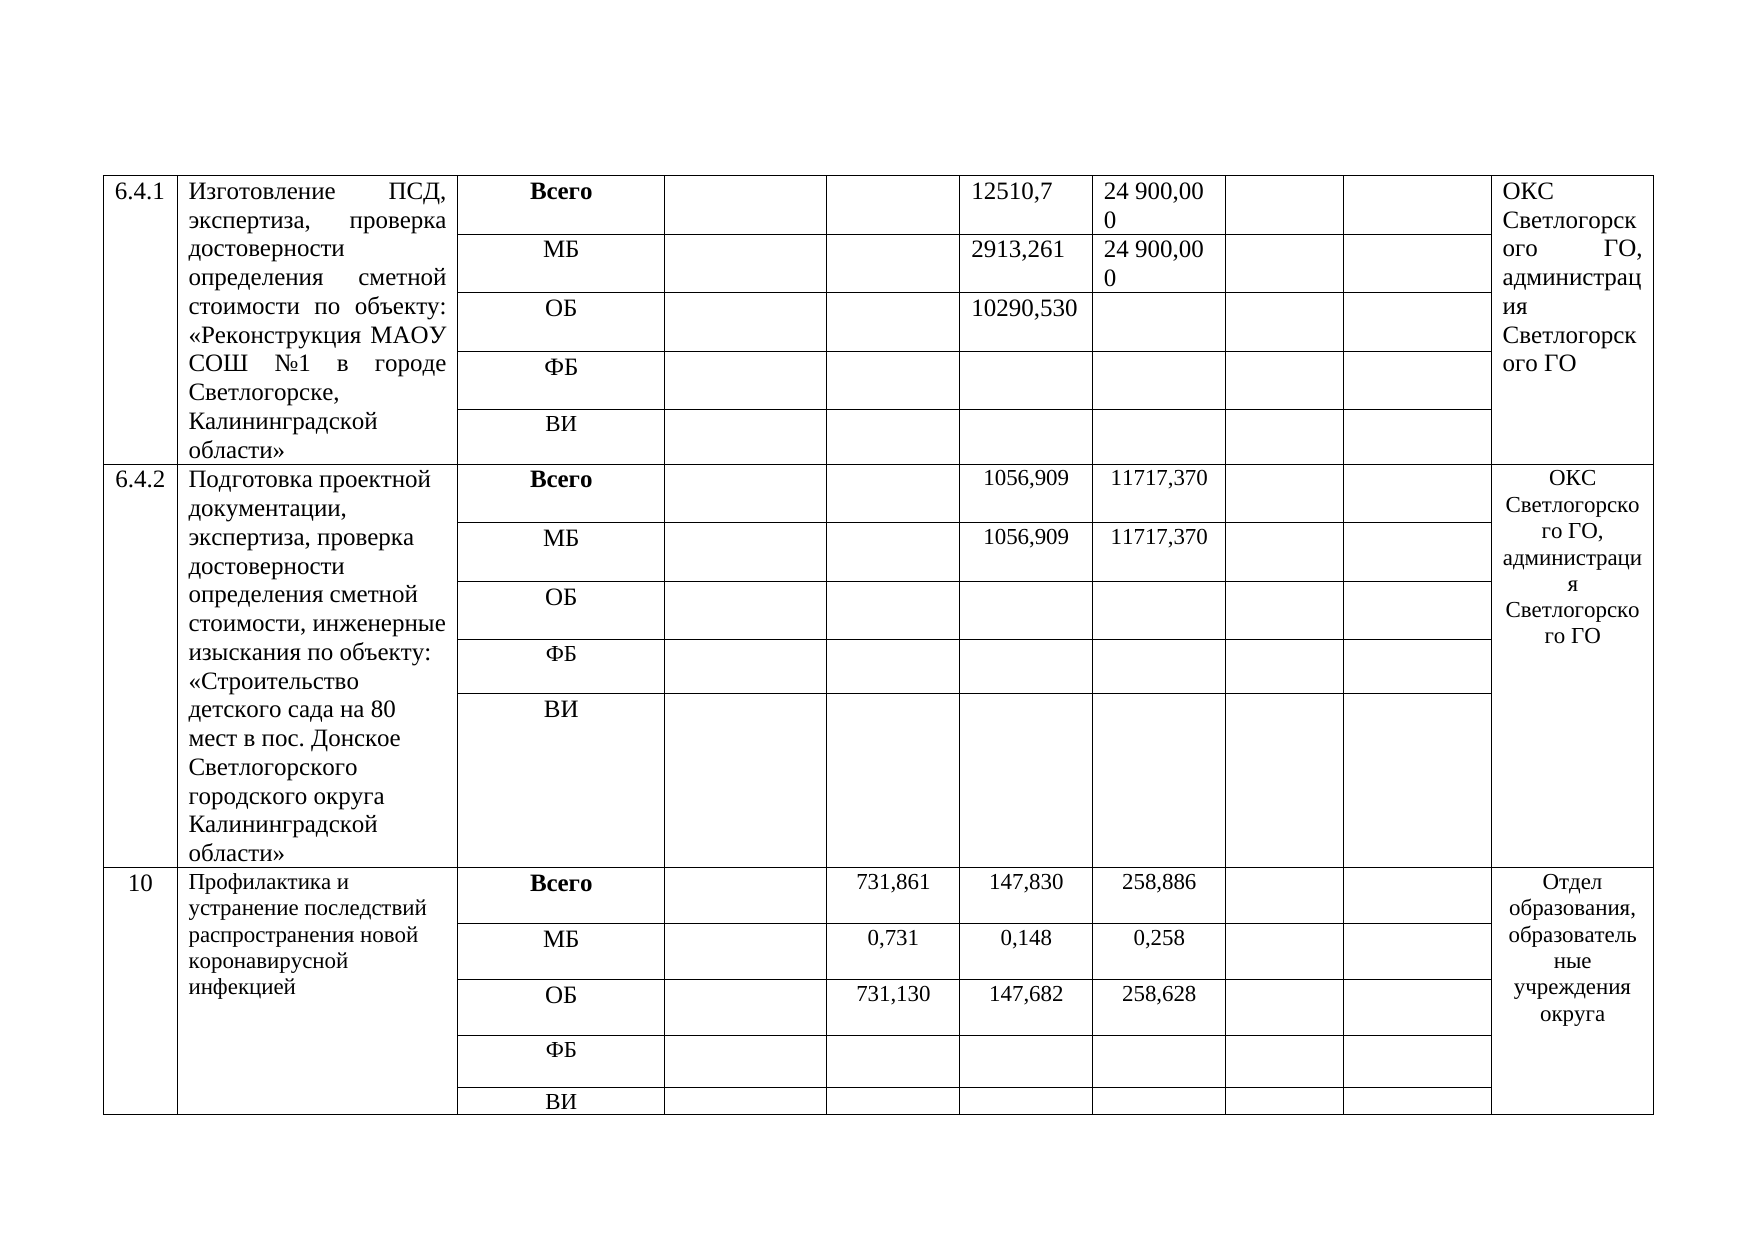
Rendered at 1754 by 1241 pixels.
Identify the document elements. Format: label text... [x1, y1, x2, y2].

table_cell [960, 694, 1092, 867]
table_cell [1093, 1088, 1225, 1114]
table_cell [1226, 352, 1343, 409]
table_cell [665, 293, 826, 351]
table_cell [1344, 868, 1491, 923]
table_cell Всего [458, 465, 664, 522]
table_cell [1093, 582, 1225, 639]
table_cell Подготовка проектной документации, экспертиза, проверка достоверности определения сметной стоимости, инженерные изыскания по объекту: «Строительство детского сада на 80 мест в пос. Донское Светлогорского городского округа Калининградской области» [178, 465, 457, 867]
table_cell ОБ [458, 980, 664, 1035]
table_cell [1344, 465, 1491, 522]
table_cell ОБ [458, 293, 664, 351]
table_cell [1226, 523, 1343, 581]
table_cell [827, 410, 959, 463]
table_header Изготовление ПСД, экспертиза, проверка достоверности определения сметной стоимости по объекту: «Реконструкция МАОУ СОШ №1 в городе Светлогорске, Калининградской области» [178, 176, 457, 463]
table_cell 0,148 [960, 924, 1092, 979]
table_cell [960, 352, 1092, 409]
table_cell [827, 1036, 959, 1087]
table_cell [665, 980, 826, 1035]
table_cell [1093, 640, 1225, 693]
table_header 24 900,000 [1093, 176, 1225, 233]
table_cell ФБ [458, 1036, 664, 1087]
table_cell [827, 523, 959, 581]
table_cell [827, 293, 959, 351]
table_cell 24 900,000 [1093, 235, 1225, 292]
table_cell МБ [458, 523, 664, 581]
table_cell [827, 582, 959, 639]
table_cell [960, 582, 1092, 639]
table_cell ФБ [458, 640, 664, 693]
table_header [1344, 176, 1491, 233]
table_cell [960, 410, 1092, 463]
table_cell [827, 640, 959, 693]
table_cell [1226, 640, 1343, 693]
table_cell 11717,370 [1093, 523, 1225, 581]
table_cell [1093, 352, 1225, 409]
table_cell [1344, 235, 1491, 292]
table_cell Всего [458, 868, 664, 923]
table_cell [960, 1036, 1092, 1087]
table_cell [827, 694, 959, 867]
table_cell 1056,909 [960, 523, 1092, 581]
table_cell [1226, 868, 1343, 923]
table_header 12510,7 [960, 176, 1092, 233]
table_cell [1226, 235, 1343, 292]
table_cell [1226, 293, 1343, 351]
table_cell [1344, 924, 1491, 979]
table_header [1226, 176, 1343, 233]
table_cell [827, 1088, 959, 1114]
table_cell [827, 235, 959, 292]
table_cell 10 [104, 868, 177, 1114]
table_cell [1344, 1036, 1491, 1087]
table_cell [1344, 640, 1491, 693]
table_cell 147,830 [960, 868, 1092, 923]
table_cell [665, 235, 826, 292]
table_cell [1344, 352, 1491, 409]
table_cell [665, 1036, 826, 1087]
table_cell 731,130 [827, 980, 959, 1035]
table_cell 1056,909 [960, 465, 1092, 522]
table_cell [1226, 582, 1343, 639]
table_cell [665, 352, 826, 409]
table_cell Профилактика и устранение последствий распространения новой коронавирусной инфекцией [178, 868, 457, 1114]
table_cell [665, 924, 826, 979]
table_cell [827, 465, 959, 522]
table_cell [1344, 410, 1491, 463]
table_cell [1344, 293, 1491, 351]
table_cell [1226, 694, 1343, 867]
table_cell [665, 640, 826, 693]
table_cell 6.4.2 [104, 465, 177, 867]
table_cell [1344, 980, 1491, 1035]
table_cell [665, 582, 826, 639]
table_cell [1226, 980, 1343, 1035]
table_cell ФБ [458, 352, 664, 409]
table_header [827, 176, 959, 233]
table_cell [827, 352, 959, 409]
table_cell [960, 640, 1092, 693]
table_cell [665, 410, 826, 463]
table_cell ВИ [458, 694, 664, 867]
table_cell 0,258 [1093, 924, 1225, 979]
table_cell Отдел образования, образовательные учреждения округа [1492, 868, 1653, 1114]
table_cell [1344, 1088, 1491, 1114]
table_header 6.4.1 [104, 176, 177, 463]
table_cell 258,628 [1093, 980, 1225, 1035]
table_cell [665, 1088, 826, 1114]
table_cell ВИ [458, 410, 664, 463]
table_cell [1093, 293, 1225, 351]
table_cell 731,861 [827, 868, 959, 923]
table_cell ОКС Светлогорского ГО, администрация Светлогорского ГО [1492, 465, 1653, 867]
table_cell ОБ [458, 582, 664, 639]
table_cell [665, 694, 826, 867]
table_cell 258,886 [1093, 868, 1225, 923]
table_cell 0,731 [827, 924, 959, 979]
table_cell [1226, 1036, 1343, 1087]
table_cell [1093, 410, 1225, 463]
table_cell [665, 465, 826, 522]
table_cell [1226, 465, 1343, 522]
table_header [665, 176, 826, 233]
table_cell 147,682 [960, 980, 1092, 1035]
table_cell 2913,261 [960, 235, 1092, 292]
table_cell [1226, 924, 1343, 979]
table_cell [665, 523, 826, 581]
table_cell [665, 868, 826, 923]
table_cell [1226, 1088, 1343, 1114]
table_cell [1344, 694, 1491, 867]
table_cell 10290,530 [960, 293, 1092, 351]
table_header Всего [458, 176, 664, 233]
table_cell [1093, 1036, 1225, 1087]
table_cell ВИ [458, 1088, 664, 1114]
table_cell МБ [458, 235, 664, 292]
table_cell [1344, 523, 1491, 581]
table_cell [960, 1088, 1092, 1114]
table_cell [1226, 410, 1343, 463]
table_cell 11717,370 [1093, 465, 1225, 522]
table_cell МБ [458, 924, 664, 979]
table_header ОКС Светлогорского ГО, администрация Светлогорского ГО [1492, 176, 1653, 463]
table_cell [1344, 582, 1491, 639]
table_cell [1093, 694, 1225, 867]
